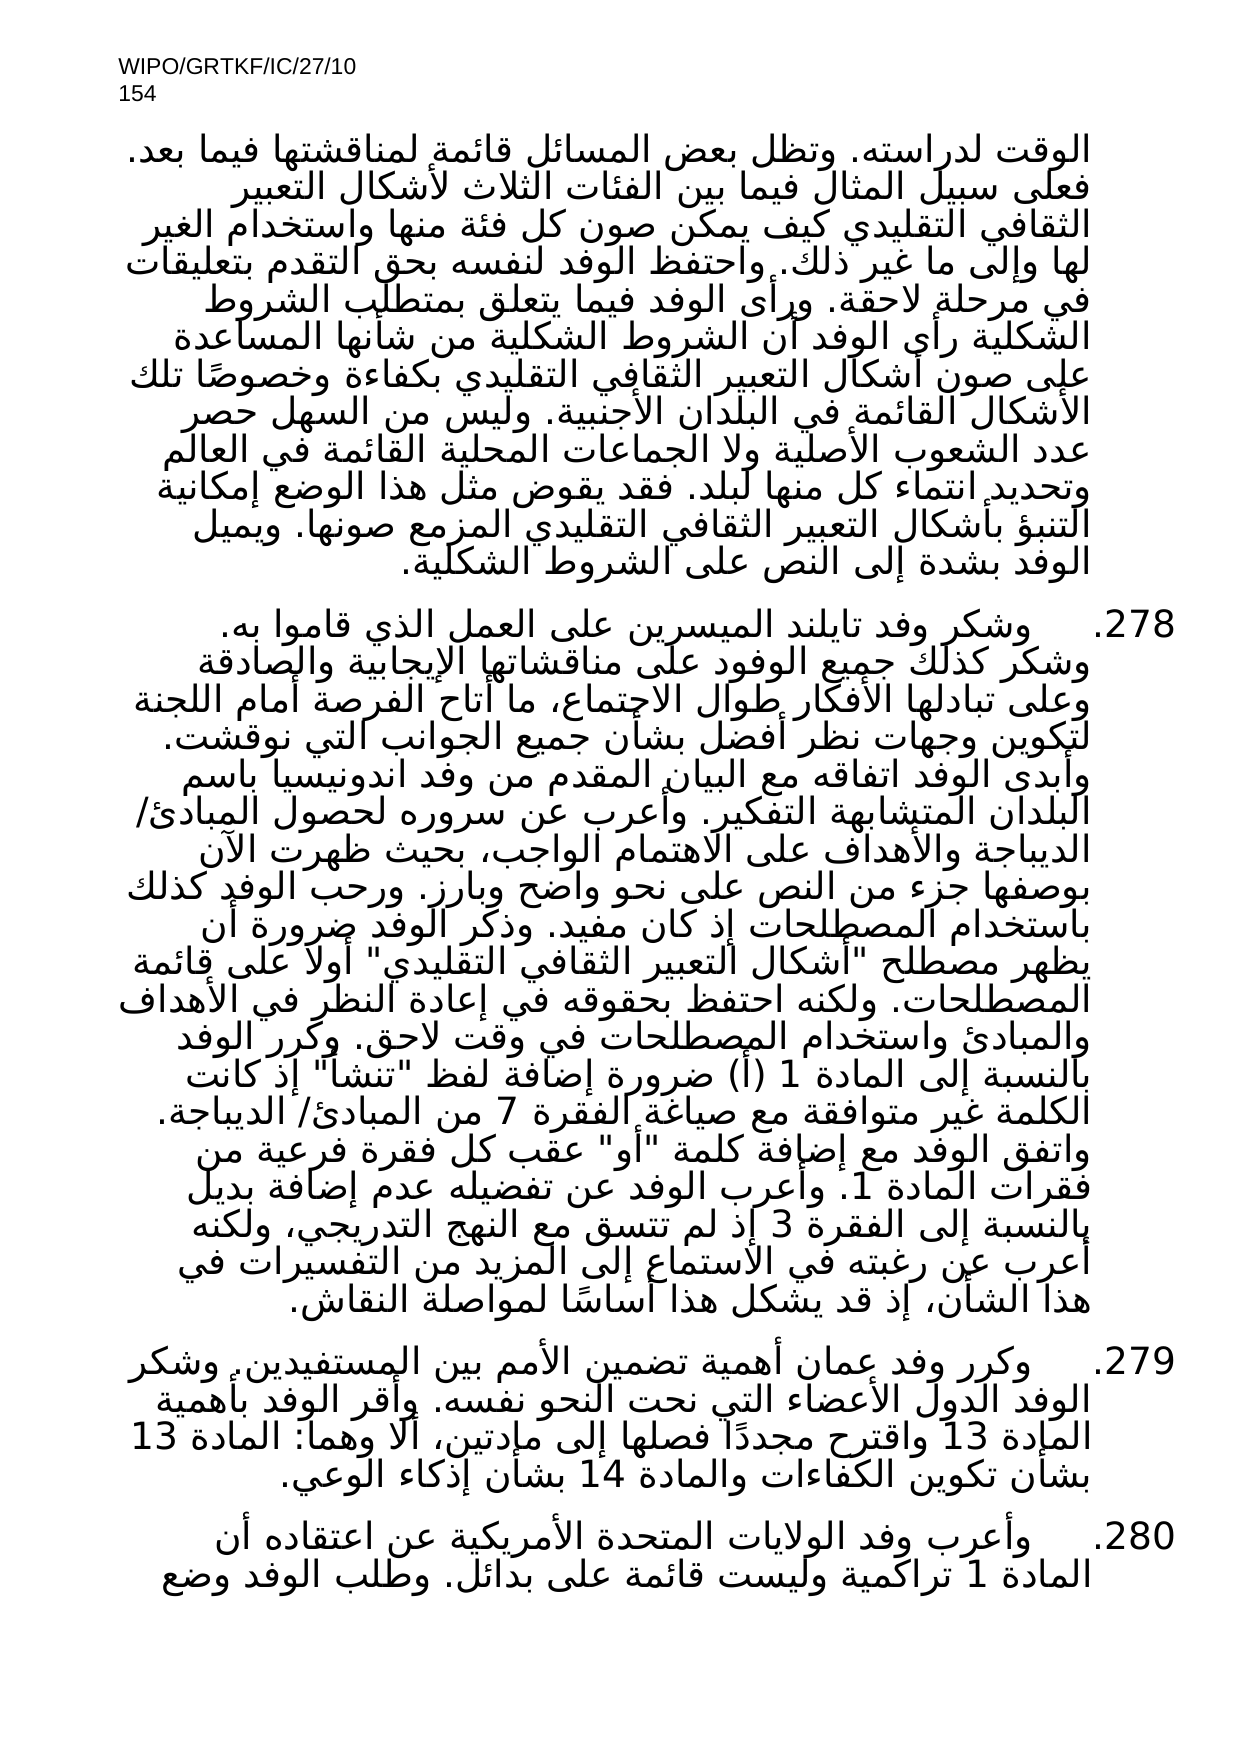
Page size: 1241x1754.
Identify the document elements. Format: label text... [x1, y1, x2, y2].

text وشكر وفد تايلند الميسرين على العمل الذي قاموا به. وشكر كذلك جميع الوفود على مناقشاتها الإيجابية والصادقة وعلى تبادلها الأفكار طوال الاجتماع، ما أتاح الفرصة أمام اللجنة لتكوين وجهات نظر أفضل بشأن جميع الجوانب التي نوقشت. وأبدى الوفد اتفاقه مع البيان المقدم من وفد اندونيسيا باسم البلدان المتشابهة التفكير. وأعرب عن سروره لحصول المبادئ/ الديباجة والأهداف على الاهتمام الواجب، بحيث ظهرت الآن بوصفها جزء من النص على نحو واضح وبارز. ورحب الوفد كذلك باستخدام المصطلحات إذ كان مفيد. وذكر الوفد ضرورة أن يظهر مصطلح "أشكال التعبير الثقافي التقليدي" أولا على قائمة المصطلحات. ولكنه احتفظ بحقوقه في إعادة النظر في الأهداف والمبادئ واستخدام المصطلحات في وقت لاحق. وكرر الوفد بالنسبة إلى المادة 1 (أ) ضرورة إضافة لفظ "تنشأ" إذ كانت الكلمة غير متوافقة مع صياغة الفقرة 7 من المبادئ/ الديباجة. واتفق الوفد مع إضافة كلمة "أو" عقب كل فقرة فرعية من فقرات المادة 1. وأعرب الوفد عن تفضيله عدم إضافة بديل بالنسبة إلى الفقرة 3 إذ لم تتسق مع النهج التدريجي، ولكنه أعرب عن رغبته في الاستماع إلى المزيد من التفسيرات في هذا الشأن، إذ قد يشكل هذا أساسًا لمواصلة النقاش. [118, 607, 1092, 1320]
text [118, 1520, 1092, 1595]
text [118, 132, 1092, 582]
text وكرر وفد عمان أهمية تضمين الأمم بين المستفيدين. وشكر الوفد الدول الأعضاء التي نحت النحو نفسه. وأقر الوفد بأهمية المادة 13 واقترح مجددًا فصلها إلى مادتين، ألا وهما: المادة 13 بشأن تكوين الكفاءات والمادة 14 بشأن إذكاء الوعي. [118, 1345, 1092, 1495]
